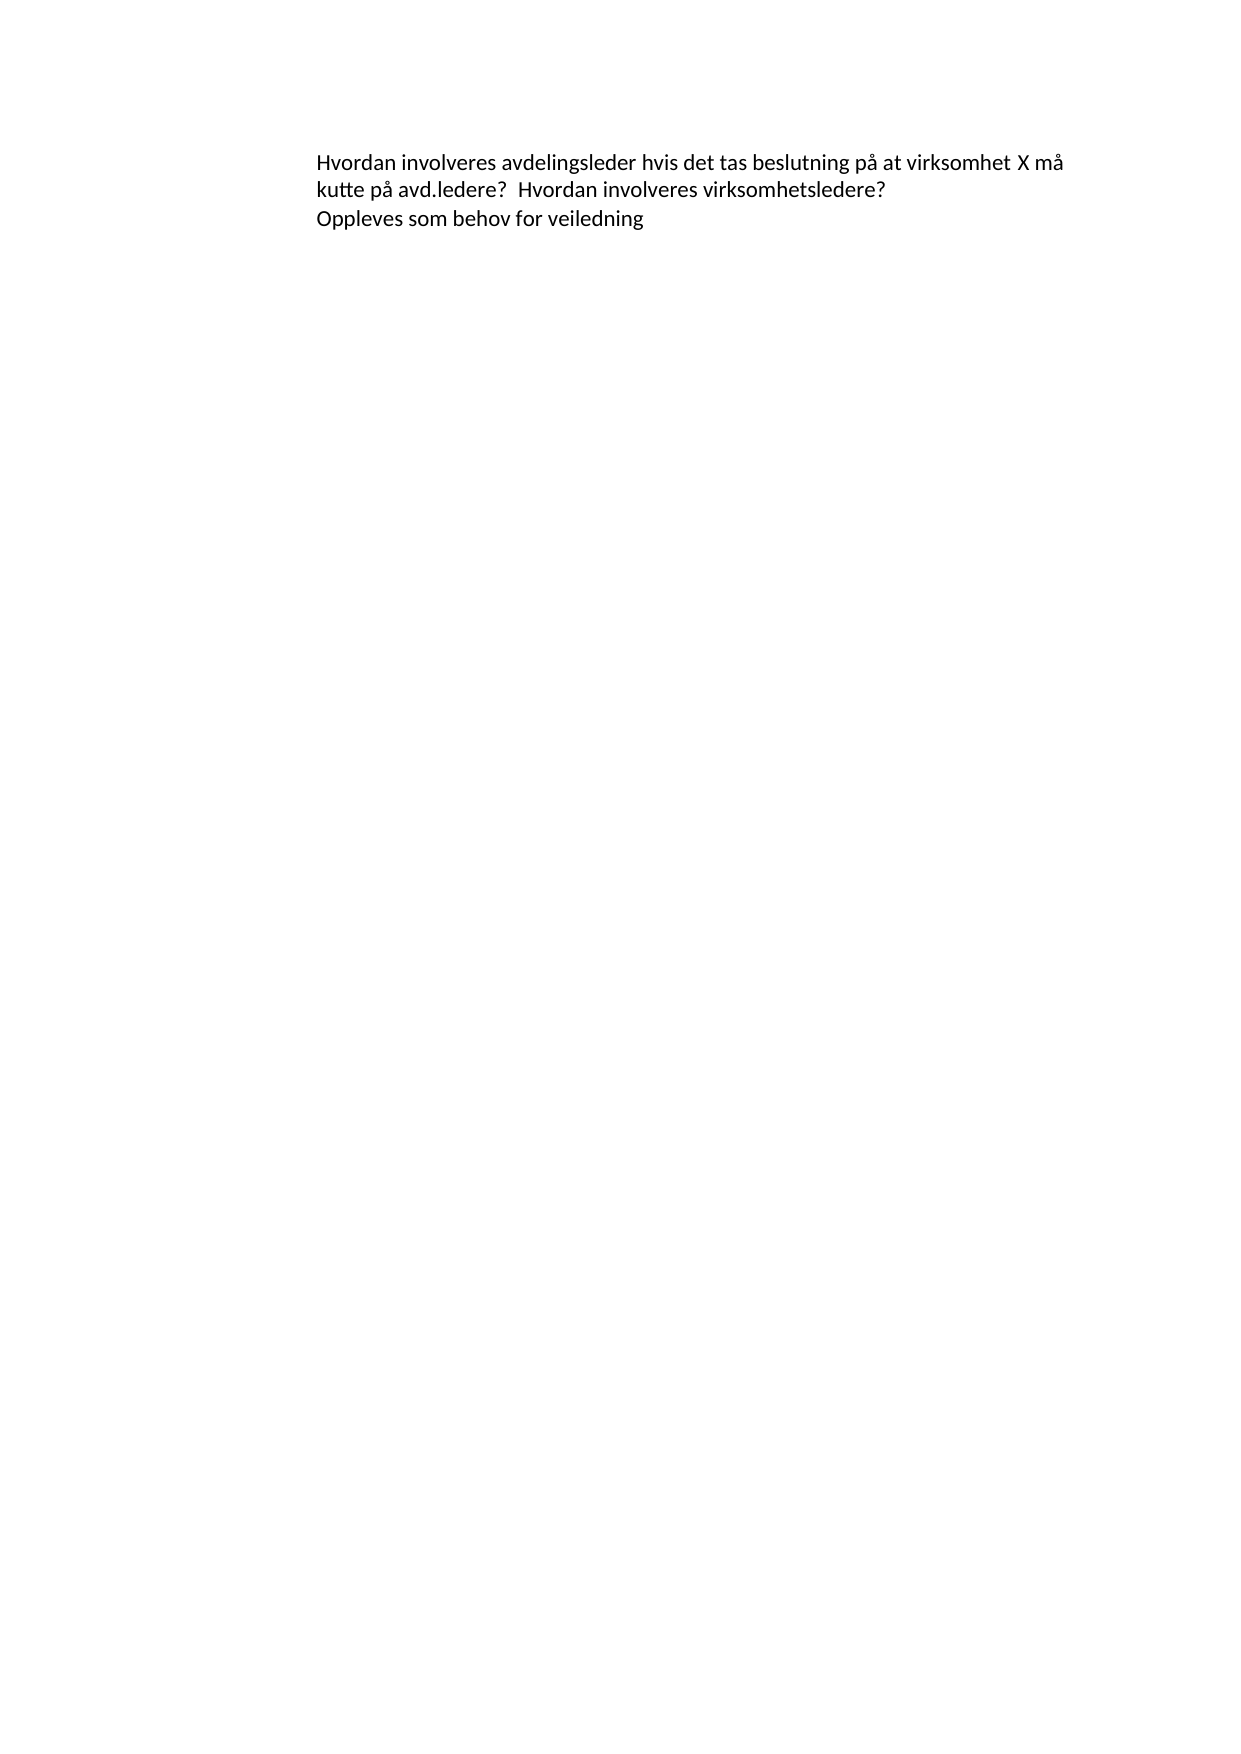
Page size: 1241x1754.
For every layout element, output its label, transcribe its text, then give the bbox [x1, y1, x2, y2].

text Oppleves som behov for veiledning [316, 204, 1093, 232]
text Hvordan involveres avdelingsleder hvis det tas beslutning på at virksomhet X må kutte på avd.ledere? Hvordan involveres virksomhetsledere? [316, 148, 1093, 204]
